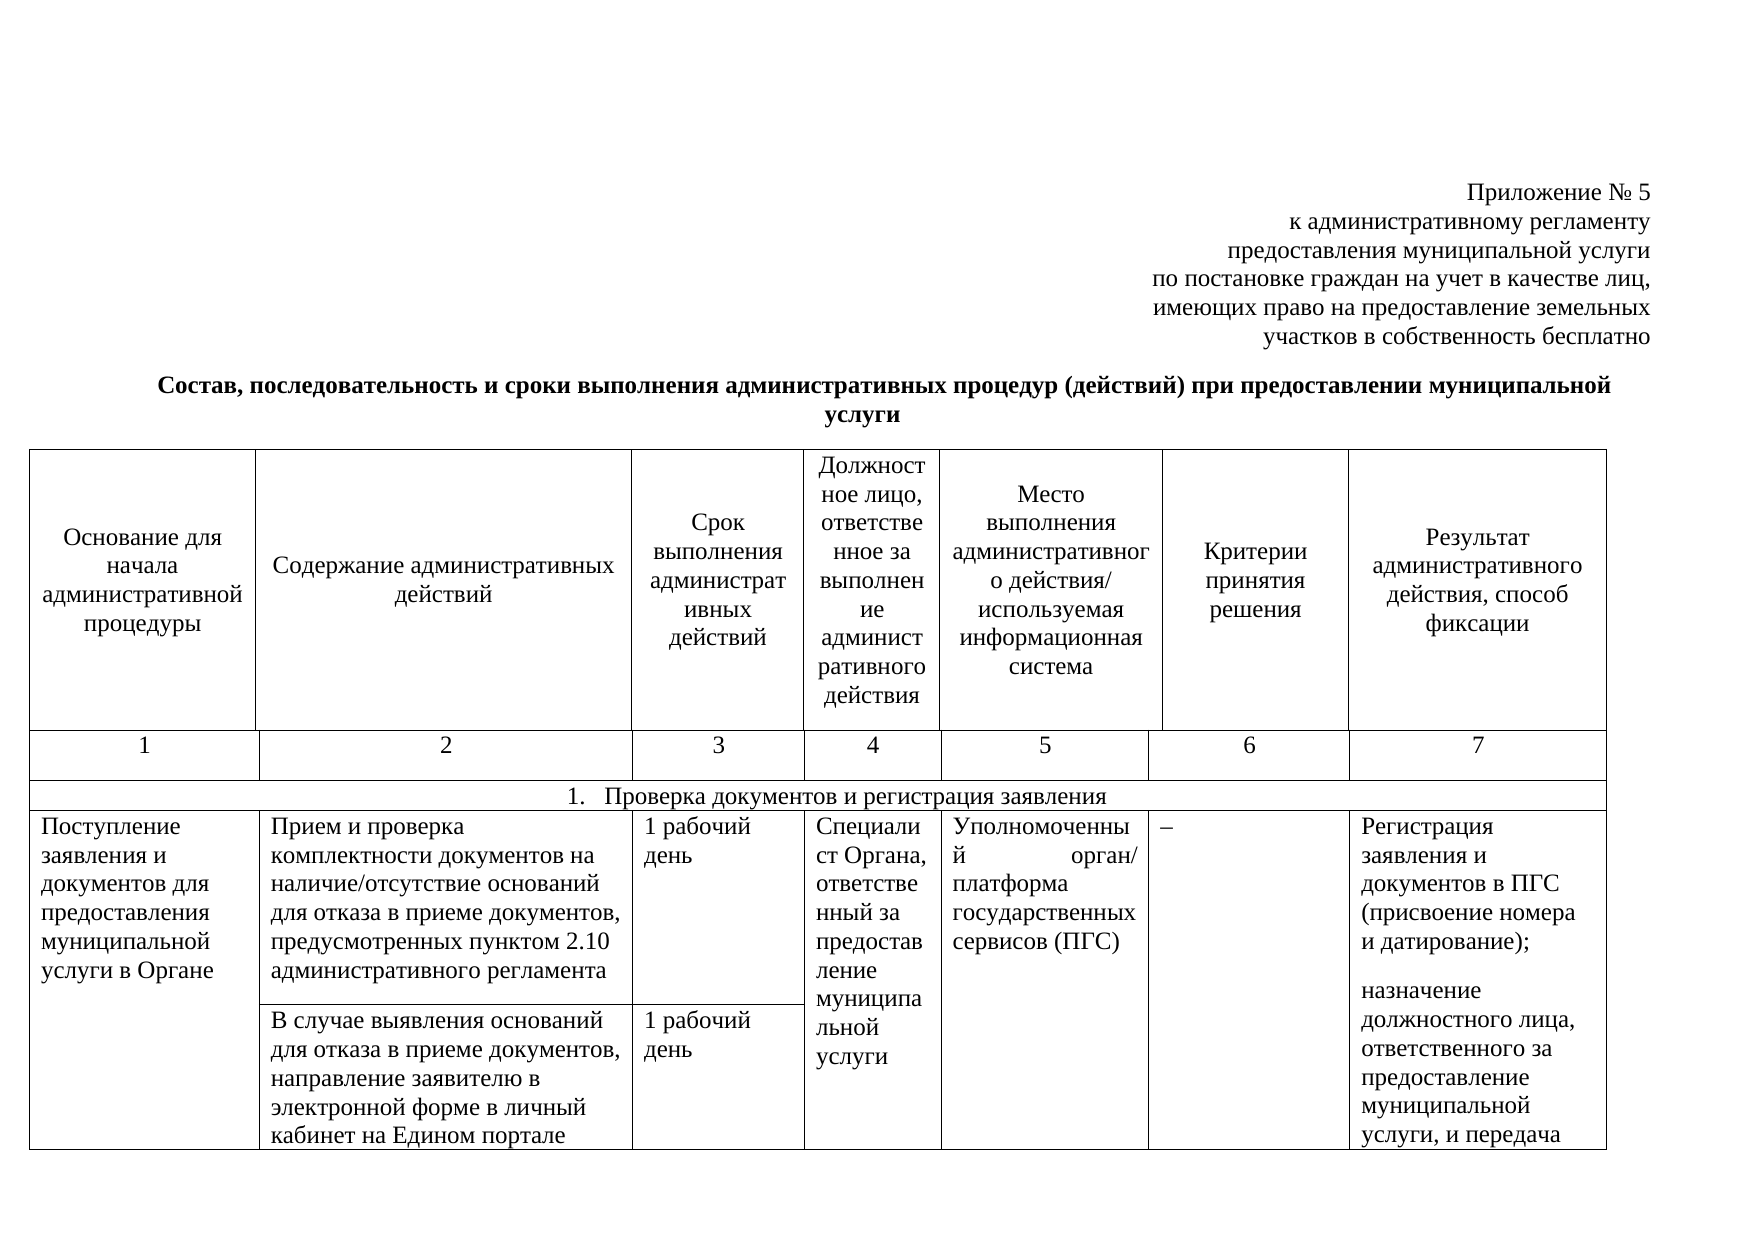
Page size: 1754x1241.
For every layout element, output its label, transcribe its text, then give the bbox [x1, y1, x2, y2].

table_header Должностное лицо, ответственное за выполнение административного действия [804, 450, 939, 729]
text Приложение № 5 [74, 177, 1651, 206]
table_cell – [1149, 811, 1349, 1149]
table_cell 2 [260, 731, 632, 780]
table_cell 1 рабочий день [633, 811, 804, 1004]
text Состав, последовательность и сроки выполнения административных процедур (действий) при предоставлении муниципальной услуги [74, 371, 1651, 428]
text имеющих право на предоставление земельных [74, 292, 1651, 321]
table_header Содержание административных действий [256, 450, 631, 729]
text участков в собственность бесплатно [74, 321, 1651, 350]
table_cell 4 [805, 731, 941, 780]
table_header Срок выполнения административных действий [632, 450, 803, 729]
table_cell 7 [1350, 731, 1606, 780]
table_cell Поступление заявления и документов для предоставления муниципальной услуги в Органе [30, 811, 259, 1149]
table_cell Уполномоченный орган/ платформа государственных сервисов (ПГС) [942, 811, 1148, 1149]
table_header Место выполнения административного действия/ используемая информационная система [940, 450, 1162, 729]
table_header Результат административного действия, способ фиксации [1349, 450, 1606, 729]
table_cell Регистрация заявления и документов в ПГС (присвоение номера и датирование); назначение должностного лица, ответственного за предоставление муниципальной услуги, и передача ему документов [1350, 811, 1606, 1149]
table_cell Специалист Органа, ответственный за предоставление муниципальной услуги [805, 811, 941, 1149]
table_header Критерии принятия решения [1163, 450, 1348, 729]
table_cell 5 [942, 731, 1148, 780]
table_cell 1 рабочий день [633, 1005, 804, 1149]
table_cell 1 [30, 731, 259, 780]
text по постановке граждан на учет в качестве лиц, [74, 263, 1651, 292]
table_cell Проверка документов и регистрация заявления [30, 781, 1606, 810]
table_cell 6 [1149, 731, 1349, 780]
text предоставления муниципальной услуги [74, 235, 1651, 263]
table_cell 3 [633, 731, 804, 780]
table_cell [260, 1005, 632, 1149]
text к административному регламенту [74, 206, 1651, 235]
table_cell Прием и проверка комплектности документов на наличие/отсутствие оснований для отказа в приеме документов, предусмотренных пунктом 2.10 административного регламента [260, 811, 632, 1004]
table_header Основание для начала административной процедуры [30, 450, 255, 729]
